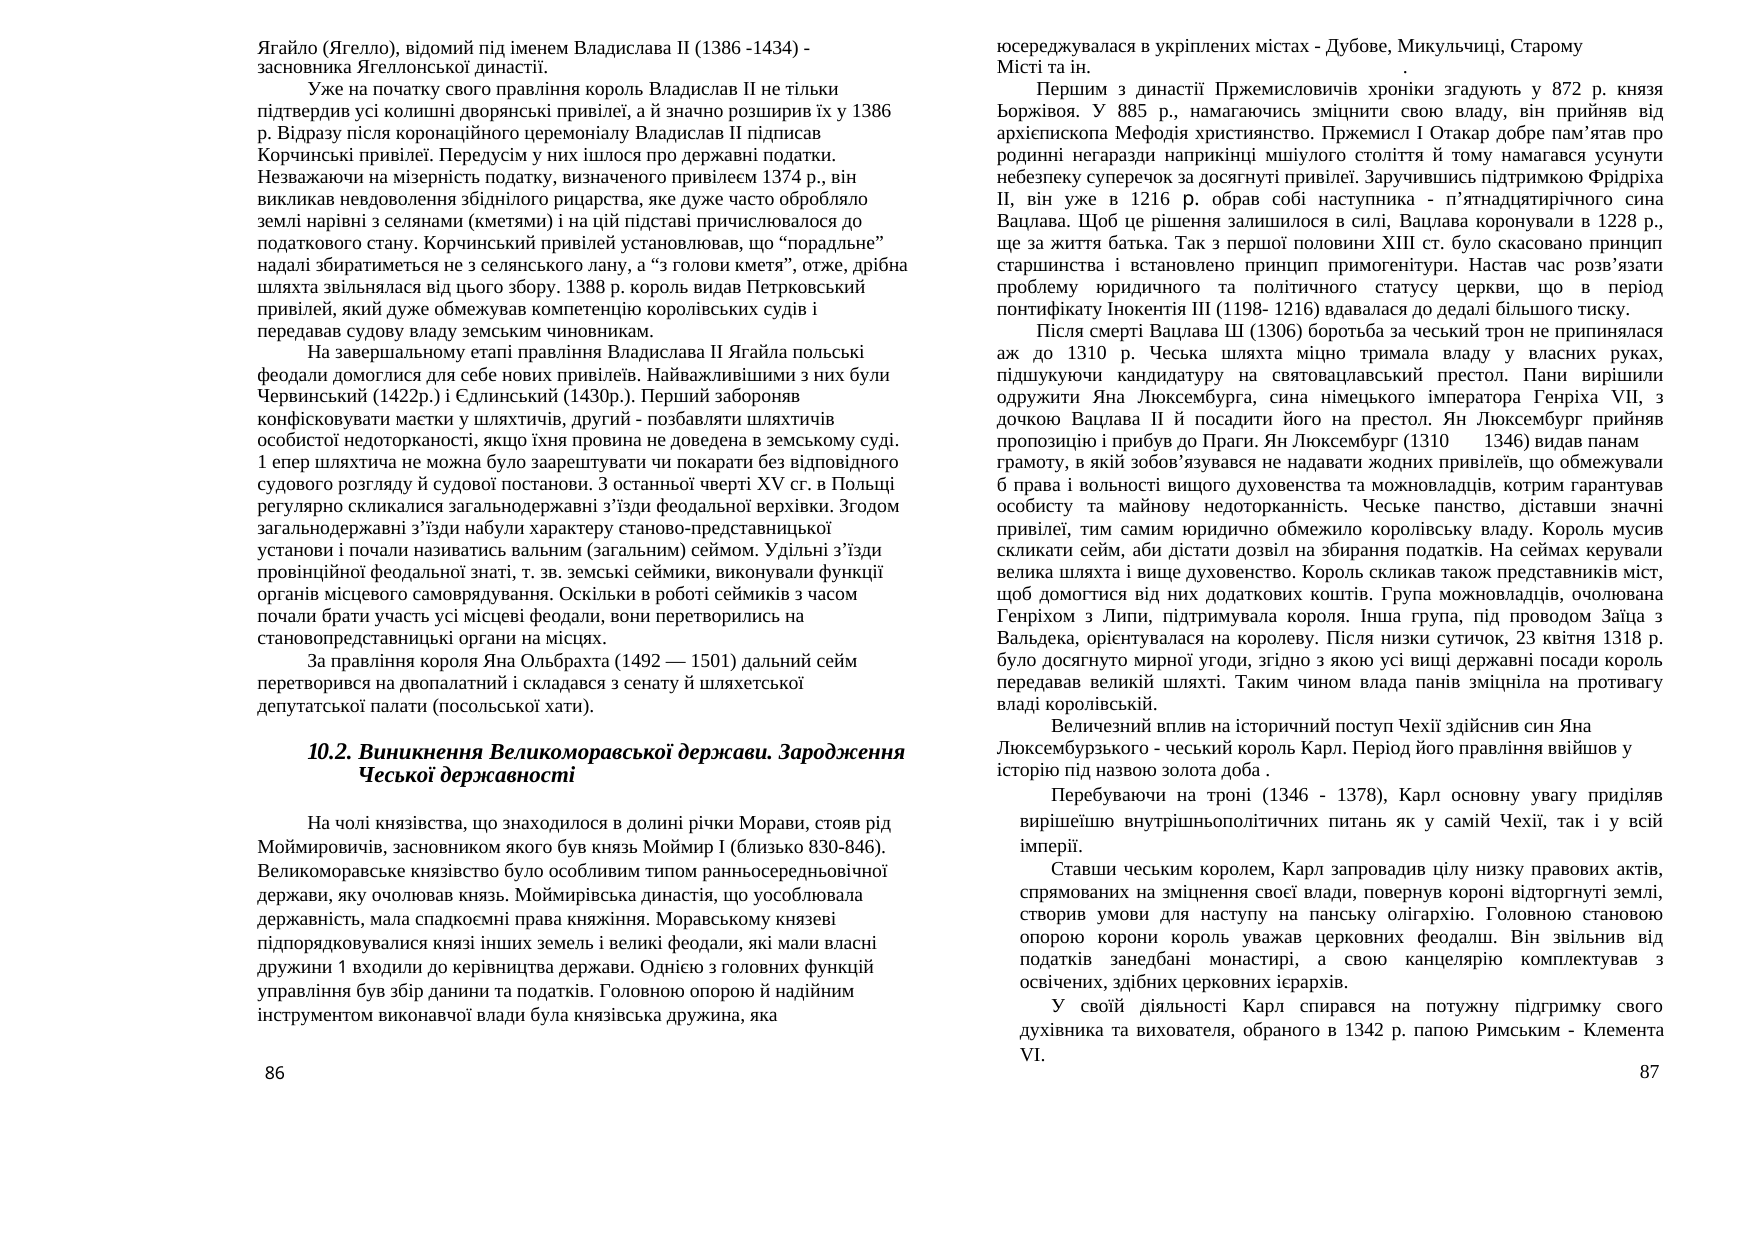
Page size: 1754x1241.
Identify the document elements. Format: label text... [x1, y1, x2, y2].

text Після смерті Вацлава Ш (1306) боротьба за чеський трон не припинялася аж до 1310 р. Чеська шляхта міцно тримала владу у власних руках, підшукуючи кандидатуру на святовацлавський престол. Пани вирішили одружити Яна Люксембурга, сина німецького імператора Генріха VII, з дочкою Вацлава II й посадити його на престол. Ян Люксембург прийняв пропозицію і прибув до Праги. Ян Люксембург (1310 1346) видав панам [997, 319, 1664, 451]
text Першим з династії Пржемисловичів хроніки згадують у 872 р. князя Ьоржівоя. У 885 р., намагаючись зміцнити свою владу, він прийняв від архієпископа Мефодія християнство. Пржемисл І Отакар добре пам’ятав про родинні негаразди наприкінці мшіулого століття й тому намагався усунути небезпеку суперечок за досягнуті привілеї. Заручившись підтримкою Фрідріха II, він уже в 1216 р. обрав собі наступника - п’ятнадцятирічного сина Вацлава. Щоб це рішення залишилося в силі, Вацлава коронували в 1228 р., ще за життя батька. Так з першої половини XIII ст. було скасовано принцип старшинства і встановлено принцип примогенітури. Настав час розв’язати проблему юридичного та політичного статусу церкви, що в період понтифікату Інокентія III (1198- 1216) вдавалася до дедалі більшого тиску. [997, 78, 1664, 319]
text Уже на початку свого правління король Владислав II не тільки [257, 78, 929, 100]
text На чолі князівства, що знаходилося в долині річки Морави, стояв рід Моймировичів, засновником якого був князь Моймир І (близько 830-846). Великоморавське князівство було особливим типом ранньосередньовічної держави, яку очолював князь. Моймирівська династія, що уособлювала державність, мала спадкоємні права княжіння. Моравському князеві підпорядковувалися князі інших земель і великі феодали, які мали власні [257, 811, 928, 954]
text 87 [1639, 1063, 1659, 1083]
text 86 [264, 1066, 285, 1083]
text Перебуваючи на троні (1346 - 1378), Карл основну увагу приділяв вирішеїшю внутрішньополітичних питань як у самій Чехії, так і у всій імперії. [1019, 781, 1664, 858]
text грамоту, в якій зобов’язувався не надавати жодних привілеїв, що обмежували б права і вольності вищого духовенства та можновладців, котрим гарантував особисту та майнову недоторканність. Чеське панство, діставши значні привілеї, тим самим юридично обмежило королівську владу. Король мусив скликати сейм, аби дістати дозвіл на збирання податків. На сеймах керували велика шляхта і вище духовенство. Король скликав також представників міст, щоб домогтися від них додаткових коштів. Група можновладців, очолювана Генріхом з Липи, підтримувала короля. Інша група, під проводом Заїца з Вальдека, орієнтувалася на королеву. Після низки сутичок, 23 квітня 1318 р. було досягнуто мирної угоди, згідно з якою усі вищі державні посади король передавав великій шляхті. Таким чином влада панів зміцніла на противагу владі королівській. [997, 451, 1664, 715]
text дружини 1 входили до керівництва держави. Однією з головних функцій управління був збір данини та податків. Головною опорою й надійним інструментом виконавчої влади була князівська дружина, яка [257, 954, 913, 1026]
text підтвердив усі колишні дворянські привілеї, а й значно розширив їх у 1386 р. Відразу після коронаційного церемоніалу Владислав II підписав Корчинські привілеї. Передусім у них ішлося про державні податки. Незважаючи на мізерність податку, визначеного привілеєм 1374 р., він викликав невдоволення збіднілого рицарства, яке дуже часто обробляло землі нарівні з селянами (кметями) і на цій підставі причислювалося до податкового стану. Корчинський привілей установлював, що “порадльне” надалі збиратиметься не з селянського лану, а “з голови кметя”, отже, дрібна шляхта звільнялася від цього збору. 1388 р. король видав Петрковський привілей, який дуже обмежував компетенцію королівських судів і передавав судову владу земським чиновникам. [257, 100, 928, 341]
text юсереджувалася в укріплених містах - Дубове, Микульчиці, Старому [997, 36, 1664, 56]
text За правління короля Яна Ольбрахта (1492 — 1501) дальний сейм перетворився на двопалатний і складався з сенату й шляхетської депутатської палати (посольської хати). [257, 649, 928, 717]
text Ягайло (Ягелло), відомий під іменем Владислава II (1386 -1434) - засновника Ягеллонської династії. [257, 39, 929, 78]
text У своїй діяльності Карл спирався на потужну підгримку свого духівника та вихователя, обраного в 1342 р. папою Римським - Клемента VI. [1019, 993, 1664, 1066]
text Місті та ін. . [997, 58, 1664, 78]
text 10.2. Виникнення Великоморавської держави. Зародження Чеської державності [307, 742, 929, 787]
text На завершальному етапі правління Владислава II Ягайла польські феодали домоглися для себе нових привілеїв. Найважливішими з них були Червинський (1422р.) і Єдлинський (1430р.). Перший забороняв конфісковувати маєтки у шляхтичів, другий - позбавляти шляхтичів особистої недоторканості, якщо їхня провина не доведена в земському суді. 1 епер шляхтича не можна було заарештувати чи покарати без відповідного судового розгляду й судової постанови. З останньої чверті XV сг. в Польщі регулярно скликалися загальнодержавні з’їзди феодальної верхівки. Згодом загальнодержавні з’їзди набули характеру станово-представницької установи і почали називатись вальним (загальним) сеймом. Удільні з’їзди провінційної феодальної знаті, т. зв. земські сеймики, виконували функції органів місцевого самоврядування. Оскільки в роботі сеймиків з часом почали брати участь усі місцеві феодали, вони перетворились на становопредставницькі органи на місцях. [257, 341, 928, 649]
text Ставши чеським королем, Карл запровадив цілу низку правових актів, спрямованих на зміцнення своєї влади, повернув короні відторгнуті землі, створив умови для наступу на панську олігархію. Головною становою опорою корони король уважав церковних феодалш. Він звільнив від податків занедбані монастирі, а свою канцелярію комплектував з освічених, здібних церковних ієрархів. [1019, 858, 1664, 993]
text Величезний вплив на історичний поступ Чехії здійснив син Яна Люксембурзького - чеський король Карл. Період його правління ввійшов у історію під назвою золота доба . [997, 715, 1664, 781]
